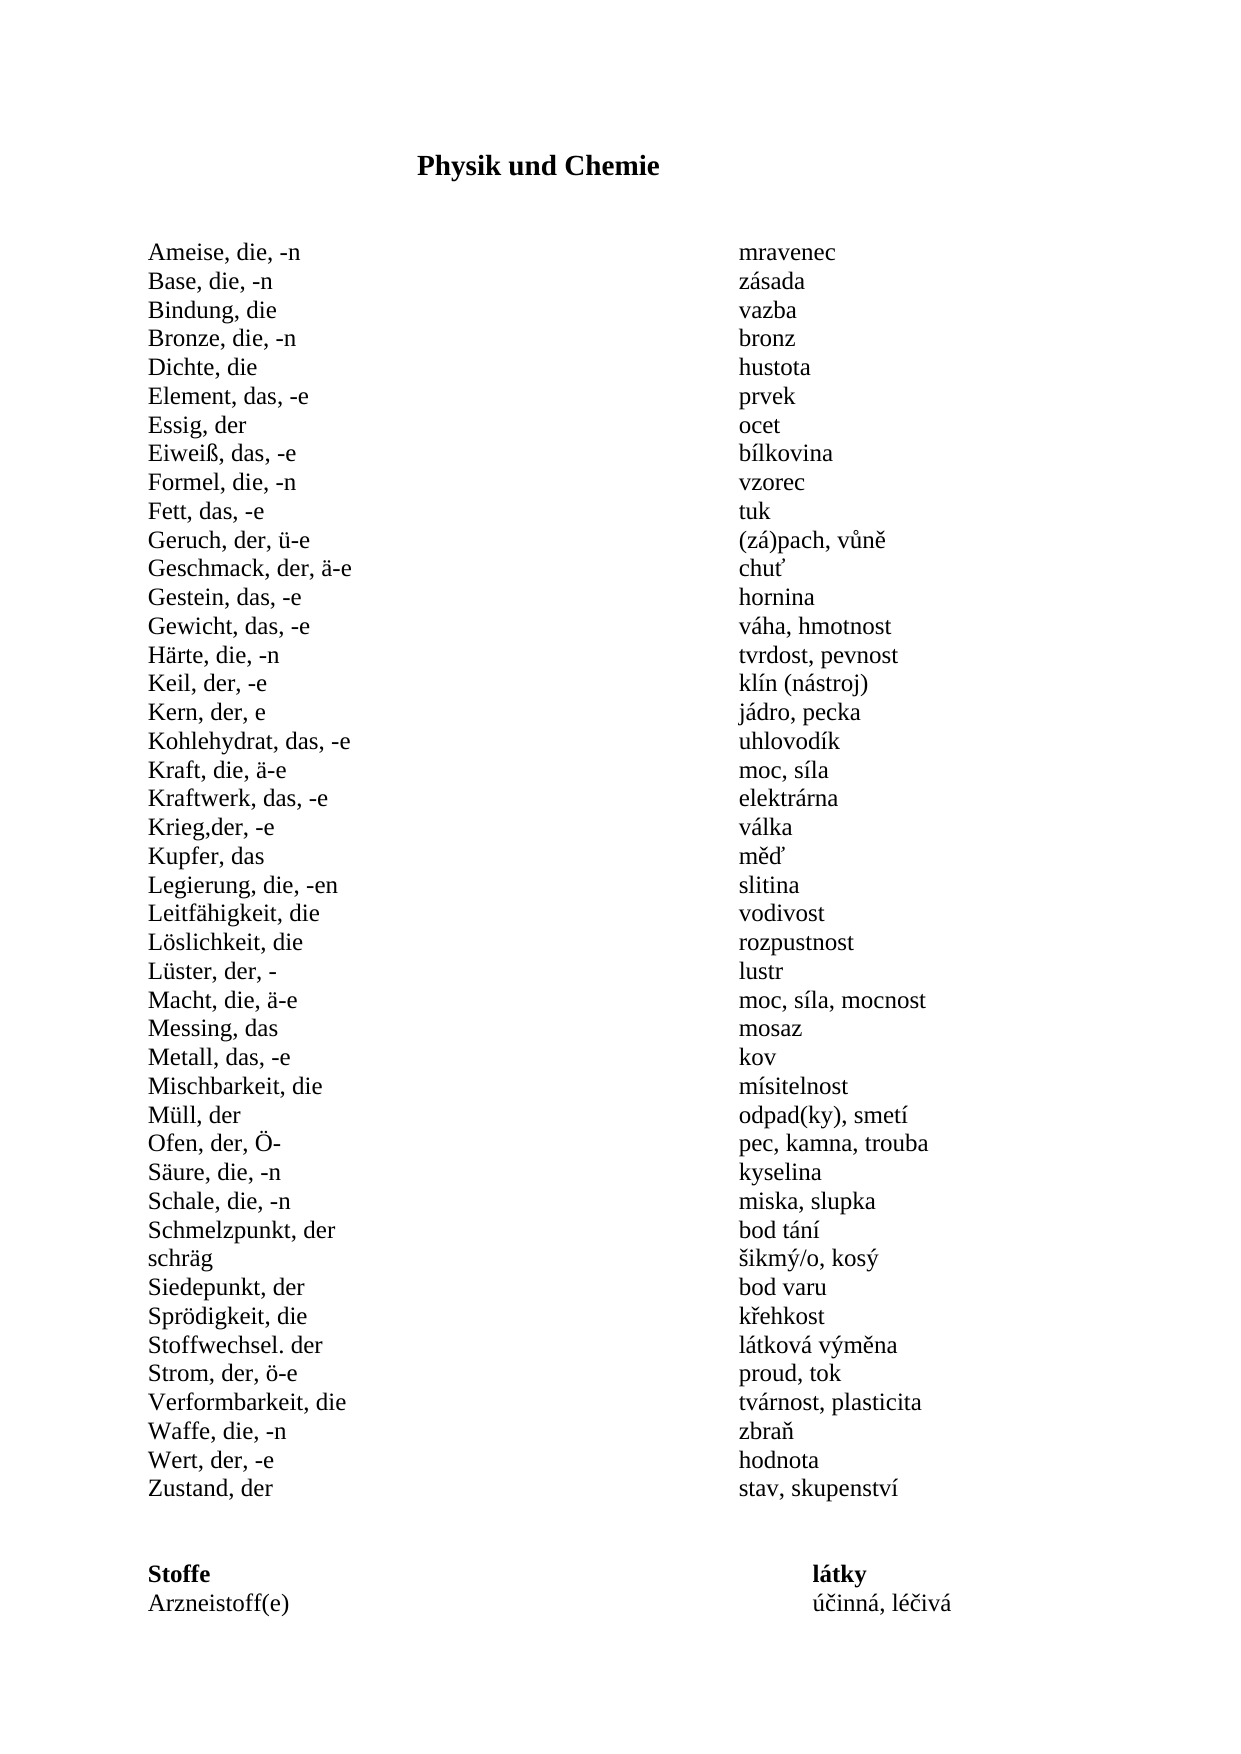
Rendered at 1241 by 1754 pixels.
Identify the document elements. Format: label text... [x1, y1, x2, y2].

text Bronze, die, -n bronz [148, 323, 1092, 352]
text Schale, die, -n miska, slupka [148, 1186, 1092, 1215]
text Säure, die, -n kyselina [148, 1157, 1092, 1186]
text Wert, der, -e hodnota [148, 1445, 1092, 1473]
text Siedepunkt, der bod varu [148, 1272, 1092, 1301]
text Löslichkeit, die rozpustnost [148, 927, 1092, 956]
text Geschmack, der, ä-e chuť [148, 553, 1092, 582]
text Kraftwerk, das, -e elektrárna [148, 783, 1092, 812]
text Kraft, die, ä-e moc, síla [148, 755, 1092, 783]
text Keil, der, -e klín (nástroj) [148, 668, 1092, 697]
text Kohlehydrat, das, -e uhlovodík [148, 726, 1092, 755]
text Element, das, -e prvek [148, 381, 1092, 410]
text Ameise, die, -n mravenec [148, 237, 1092, 266]
text Verformbarkeit, die tvárnost, plasticita [148, 1387, 1092, 1416]
text Stoffwechsel. der látková výměna [148, 1330, 1092, 1358]
text Ofen, der, Ö- pec, kamna, trouba [148, 1128, 1092, 1157]
text Härte, die, -n tvrdost, pevnost [148, 640, 1092, 668]
text Physik und Chemie [148, 148, 1092, 181]
text Gewicht, das, -e váha, hmotnost [148, 611, 1092, 640]
text schräg šikmý/o, kosý [148, 1243, 1092, 1272]
text Mischbarkeit, die mísitelnost [148, 1071, 1092, 1100]
text Dichte, die hustota [148, 352, 1092, 381]
text Arzneistoff(e) účinná, léčivá [148, 1588, 1092, 1617]
text Sprödigkeit, die křehkost [148, 1301, 1092, 1330]
text Formel, die, -n vzorec [148, 467, 1092, 496]
text Messing, das mosaz [148, 1013, 1092, 1042]
text Kern, der, e jádro, pecka [148, 697, 1092, 726]
text Metall, das, -e kov [148, 1042, 1092, 1071]
text Gestein, das, -e hornina [148, 582, 1092, 611]
text Bindung, die vazba [148, 295, 1092, 323]
text Macht, die, ä-e moc, síla, mocnost [148, 985, 1092, 1013]
text Schmelzpunkt, der bod tání [148, 1215, 1092, 1243]
text Krieg,der, -e válka [148, 812, 1092, 841]
text Stoffe látky [148, 1559, 1092, 1588]
text Geruch, der, ü-e (zá)pach, vůně [148, 525, 1092, 553]
text Waffe, die, -n zbraň [148, 1416, 1092, 1445]
text Fett, das, -e tuk [148, 496, 1092, 525]
text Legierung, die, -en slitina [148, 870, 1092, 898]
text Essig, der ocet [148, 410, 1092, 438]
text Leitfähigkeit, die vodivost [148, 898, 1092, 927]
text Eiweiß, das, -e bílkovina [148, 438, 1092, 467]
text Base, die, -n zásada [148, 266, 1092, 295]
text Müll, der odpad(ky), smetí [148, 1100, 1092, 1128]
text Kupfer, das měď [148, 841, 1092, 870]
text Strom, der, ö-e proud, tok [148, 1358, 1092, 1387]
text Zustand, der stav, skupenství [148, 1473, 1092, 1502]
text Lüster, der, - lustr [148, 956, 1092, 985]
